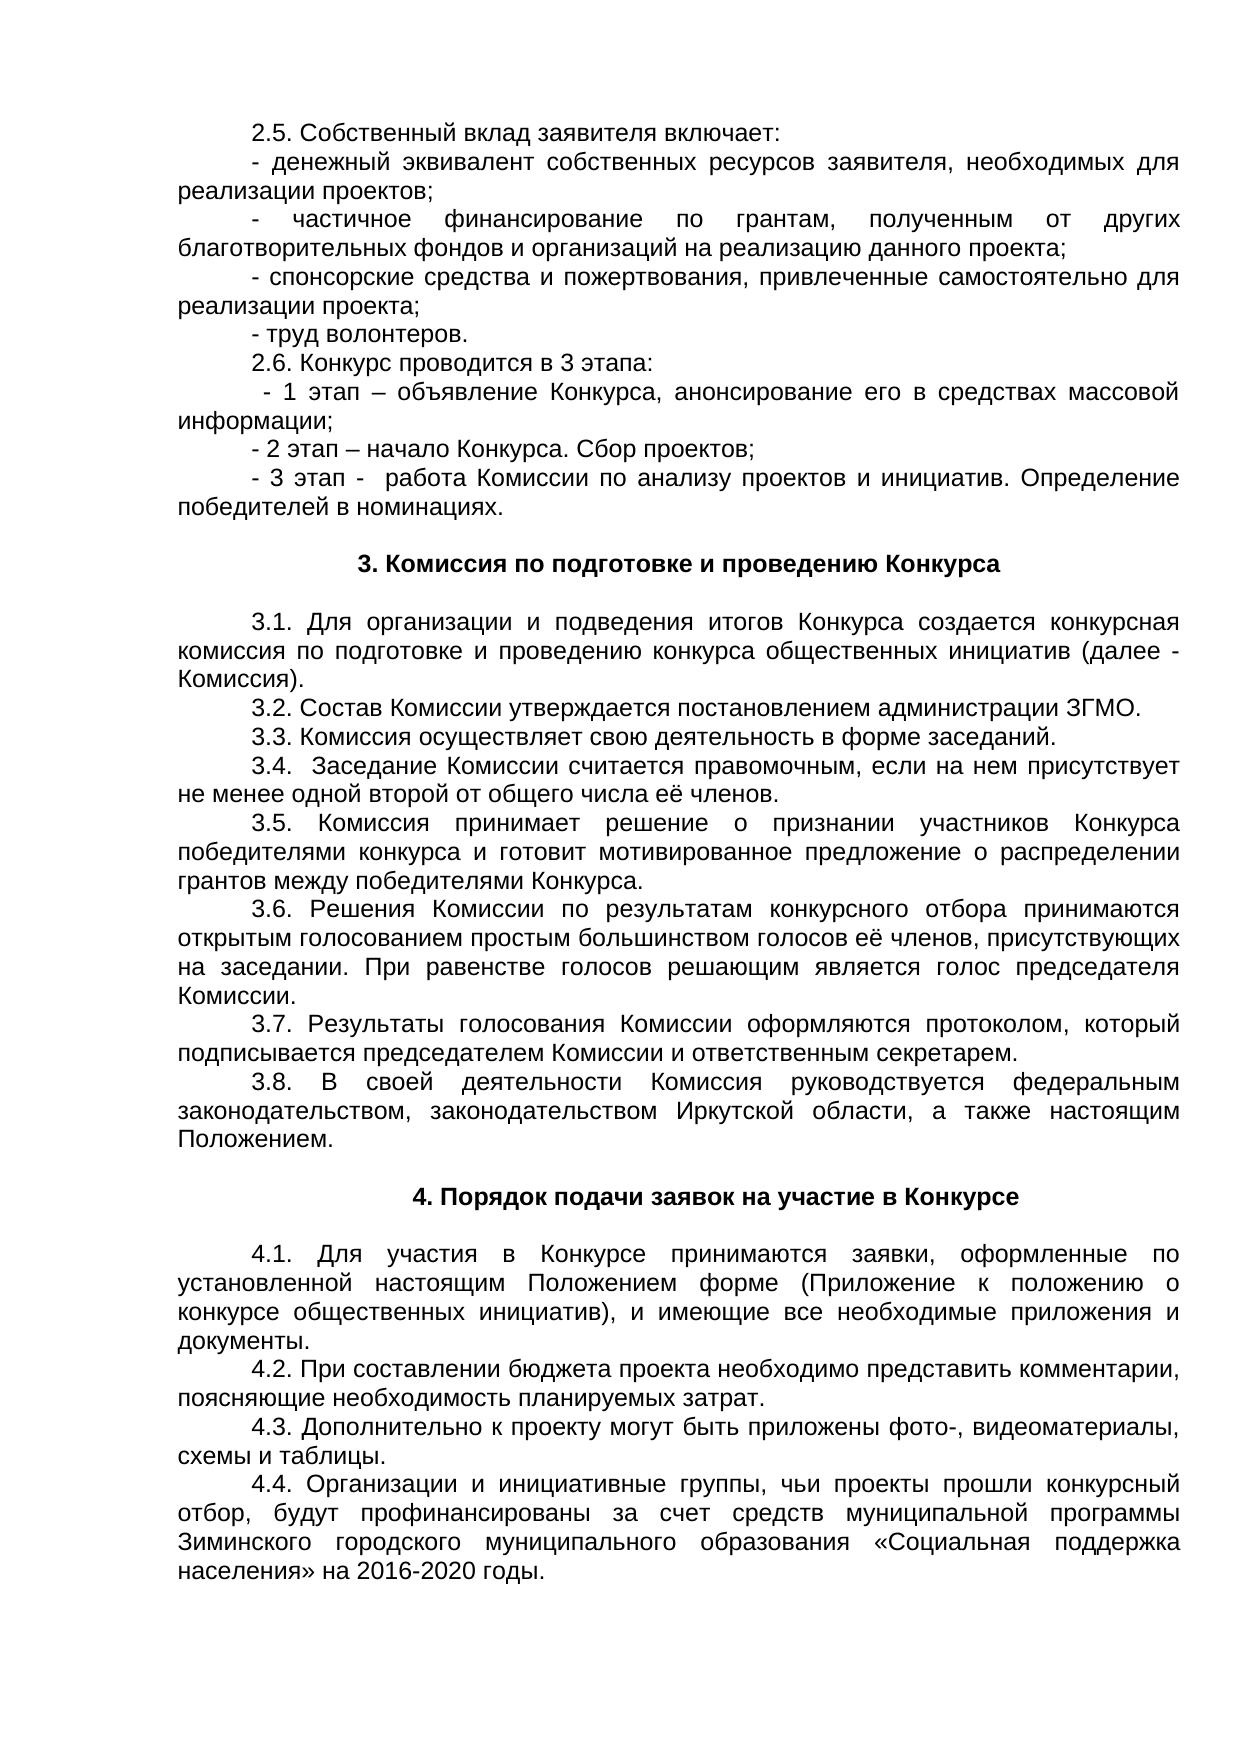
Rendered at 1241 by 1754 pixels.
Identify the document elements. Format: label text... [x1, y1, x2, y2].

text - спонсорские средства и пожертвования, привлеченные самостоятельно для реализации проекта; [177, 262, 1181, 319]
text - труд волонтеров. [177, 319, 1181, 348]
list 3.7. Результаты голосования Комиссии оформляются протоколом, который подписывается председателем Комиссии и ответственным секретарем. [177, 1009, 1181, 1067]
list 3.3. Комиссия осуществляет свою деятельность в форме заседаний. [177, 722, 1181, 751]
text 4. Порядок подачи заявок на участие в Конкурсе [177, 1182, 1181, 1211]
list 3.2. Состав Комиссии утверждается постановлением администрации ЗГМО. [177, 693, 1181, 722]
list 3.6. Решения Комиссии по результатам конкурсного отбора принимаются открытым голосованием простым большинством голосов её членов, присутствующих на заседании. При равенстве голосов решающим является голос председателя Комиссии. [177, 894, 1181, 1009]
text - денежный эквивалент собственных ресурсов заявителя, необходимых для реализации проектов; [177, 147, 1181, 204]
text - 3 этап - работа Комиссии по анализу проектов и инициатив. Определение победителей в номинациях. [177, 463, 1181, 521]
text 4.2. При составлении бюджета проекта необходимо представить комментарии, поясняющие необходимость планируемых затрат. [177, 1354, 1181, 1412]
text - частичное финансирование по грантам, полученным от других благотворительных фондов и организаций на реализацию данного проекта; [177, 204, 1181, 262]
text 2.6. Конкурс проводится в 3 этапа: [177, 348, 1181, 377]
text 4.1. Для участия в Конкурсе принимаются заявки, оформленные по установленной настоящим Положением форме (Приложение к положению о конкурсе общественных инициатив), и имеющие все необходимые приложения и документы. [177, 1239, 1181, 1354]
text 3.1. Для организации и подведения итогов Конкурса создается конкурсная комиссия по подготовке и проведению конкурса общественных инициатив (далее - Комиссия). [177, 607, 1181, 693]
text 4.4. Организации и инициативные группы, чьи проекты прошли конкурсный отбор, будут профинансированы за счет средств муниципальной программы Зиминского городского муниципального образования «Социальная поддержка населения» на 2016-2020 годы. [177, 1469, 1181, 1584]
text 2.5. Собственный вклад заявителя включает: [177, 118, 1181, 147]
text 4.3. Дополнительно к проекту могут быть приложены фото-, видеоматериалы, схемы и таблицы. [177, 1412, 1181, 1469]
list 3.4. Заседание Комиссии считается правомочным, если на нем присутствует не менее одной второй от общего числа её членов. [177, 751, 1181, 808]
text 3. Комиссия по подготовке и проведению Конкурса [177, 549, 1181, 578]
list 3.5. Комиссия принимает решение о признании участников Конкурса победителями конкурса и готовит мотивированное предложение о распределении грантов между победителями Конкурса. [177, 808, 1181, 894]
list 3.8. В своей деятельности Комиссия руководствуется федеральным законодательством, законодательством Иркутской области, а также настоящим Положением. [177, 1067, 1181, 1153]
text - 2 этап – начало Конкурса. Сбор проектов; [177, 434, 1181, 463]
text - 1 этап – объявление Конкурса, анонсирование его в средствах массовой информации; [177, 377, 1181, 434]
